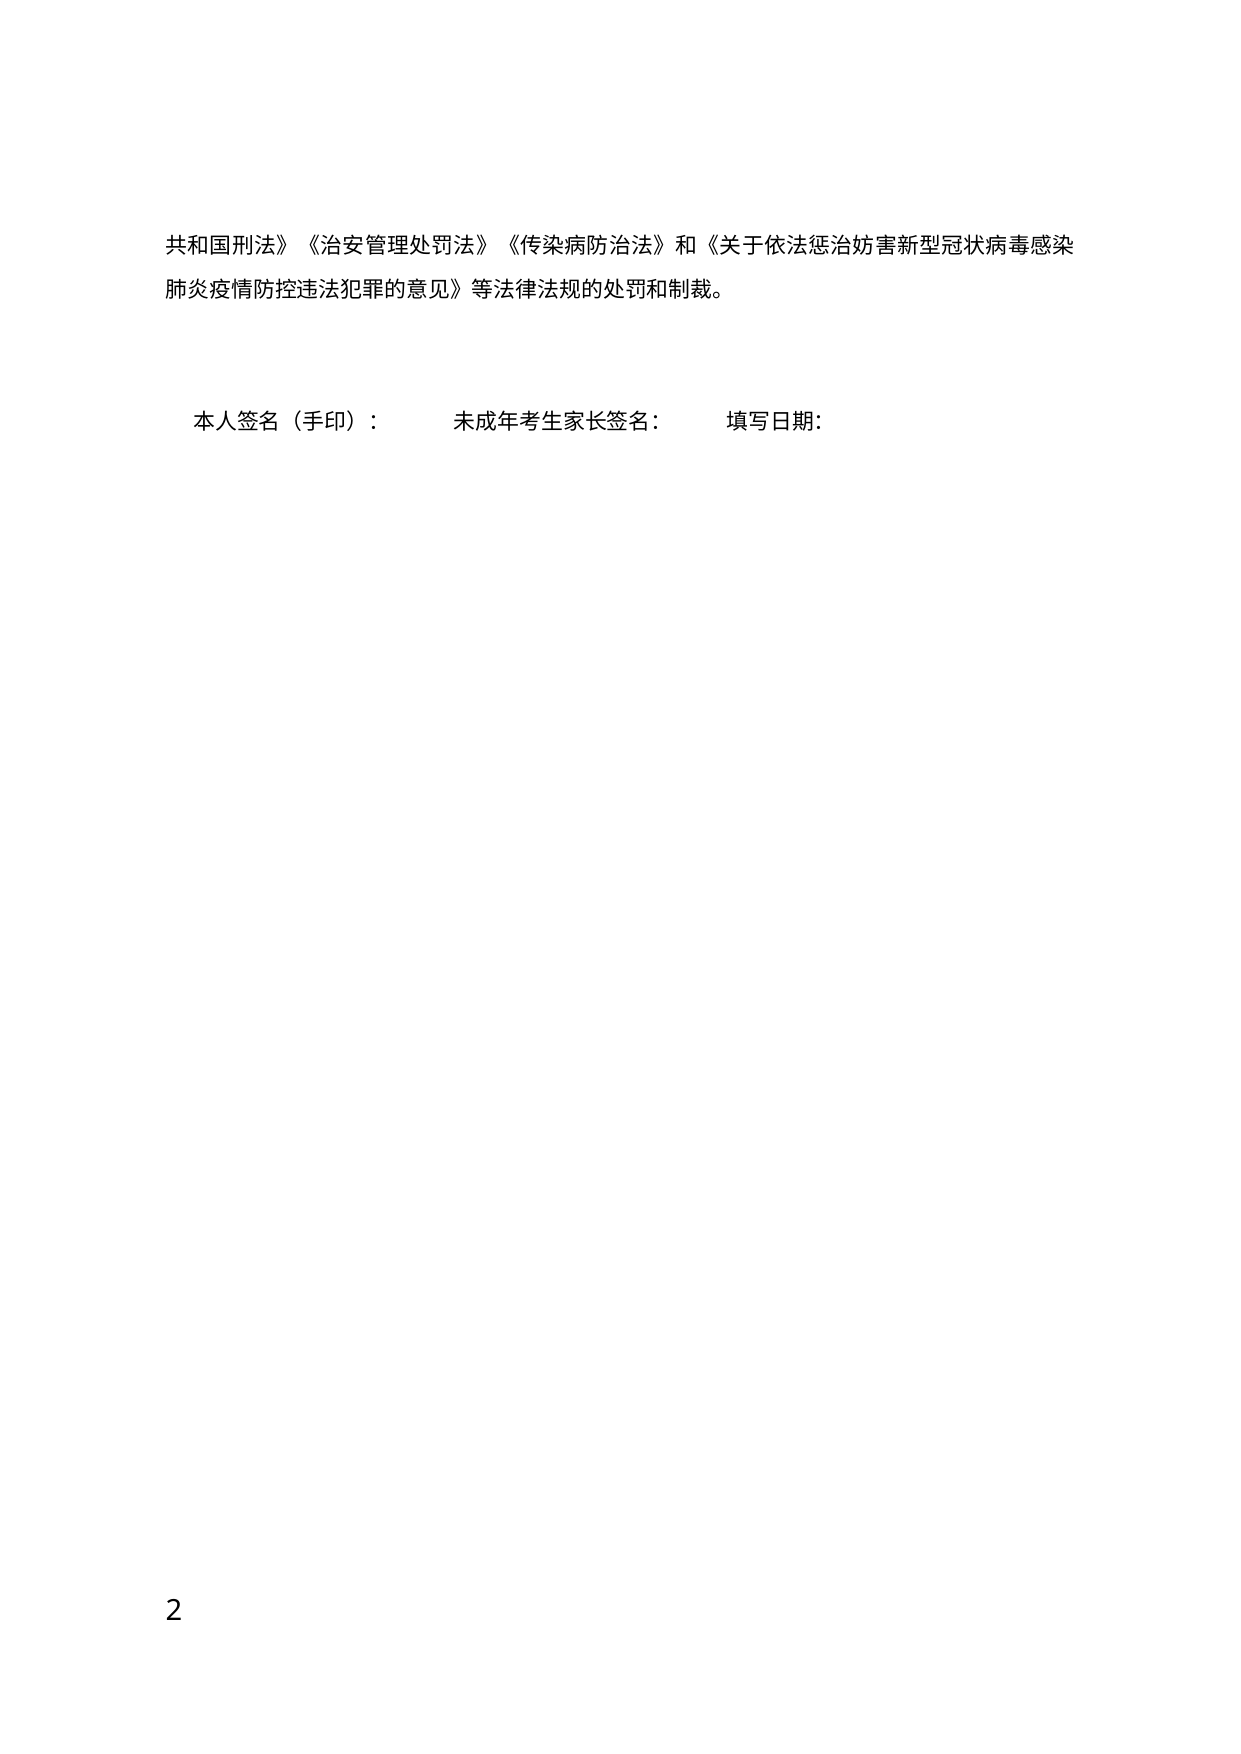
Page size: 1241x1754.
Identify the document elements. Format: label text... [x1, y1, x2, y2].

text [165, 222, 1075, 310]
text 本人签名（手印）： 未成年考生家长签名： 填写日期： [165, 398, 1075, 442]
